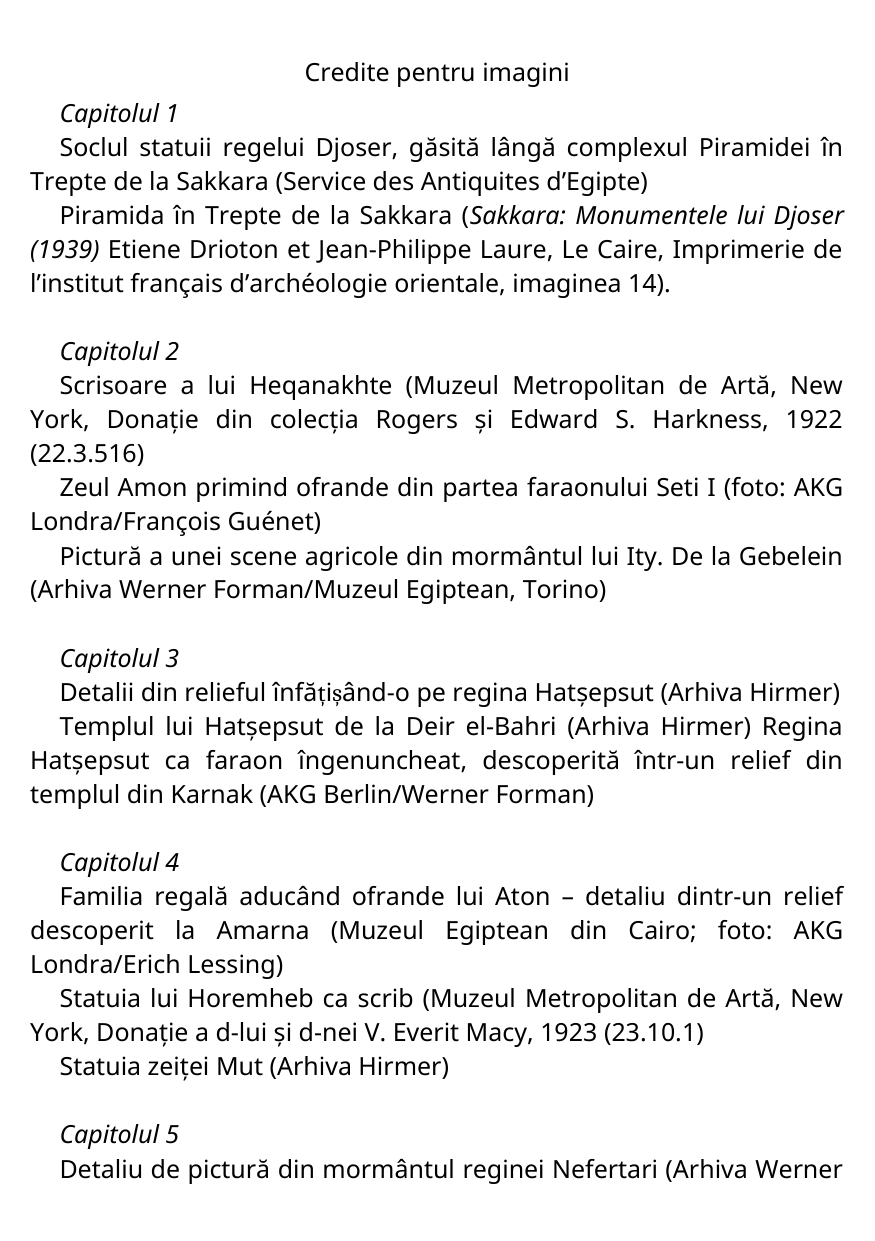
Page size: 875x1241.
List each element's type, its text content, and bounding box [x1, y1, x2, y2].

text Templul lui Hatşepsut de la Deir el-Bahri (Arhiva Hirmer) Regina Hatşepsut ca faraon îngenuncheat, descoperită într-un relief din templul din Karnak (AKG Berlin/Werner Forman) [30, 708, 844, 811]
text Capitolul 2 [30, 334, 844, 368]
text Pictură a unei scene agricole din mormântul lui Ity. De la Gebelein (Arhiva Werner Forman/Muzeul Egiptean, Torino) [30, 538, 844, 606]
text Zeul Amon primind ofrande din partea faraonului Seti I (foto: AKG Londra/François Guénet) [30, 470, 844, 538]
text Capitolul 3 [30, 640, 844, 674]
text Statuia lui Horemheb ca scrib (Muzeul Metropolitan de Artă, New York, Donaţie a d-lui şi d-nei V. Everit Macy, 1923 (23.10.1) [30, 981, 844, 1049]
text Piramida în Trepte de la Sakkara (Sakkara: Monumentele lui Djoser (1939) Etiene Drioton et Jean-Philippe Laure, Le Caire, Imprimerie de l’institut français d’archéologie orientale, imaginea 14). [30, 197, 844, 300]
text Detalii din relieful înfățișând-o pe regina Hatşepsut (Arhiva Hirmer) [30, 674, 844, 708]
text Capitolul 1 [30, 95, 844, 129]
text Capitolul 5 [30, 1117, 844, 1151]
subtitle Credite pentru imagini [30, 55, 844, 89]
text Soclul statuii regelui Djoser, găsită lângă complexul Piramidei în Trepte de la Sakkara (Service des Antiquites d’Egipte) [30, 129, 844, 197]
text Capitolul 4 [30, 845, 844, 879]
text Statuia zeiţei Mut (Arhiva Hirmer) [30, 1049, 844, 1083]
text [30, 1151, 844, 1185]
text Scrisoare a lui Heqanakhte (Muzeul Metropolitan de Artă, New York, Donaţie din colecţia Rogers şi Edward S. Harkness, 1922 (22.3.516) [30, 368, 844, 470]
text Familia regală aducând ofrande lui Aton – detaliu dintr-un relief descoperit la Amarna (Muzeul Egiptean din Cairo; foto: AKG Londra/Erich Lessing) [30, 879, 844, 981]
